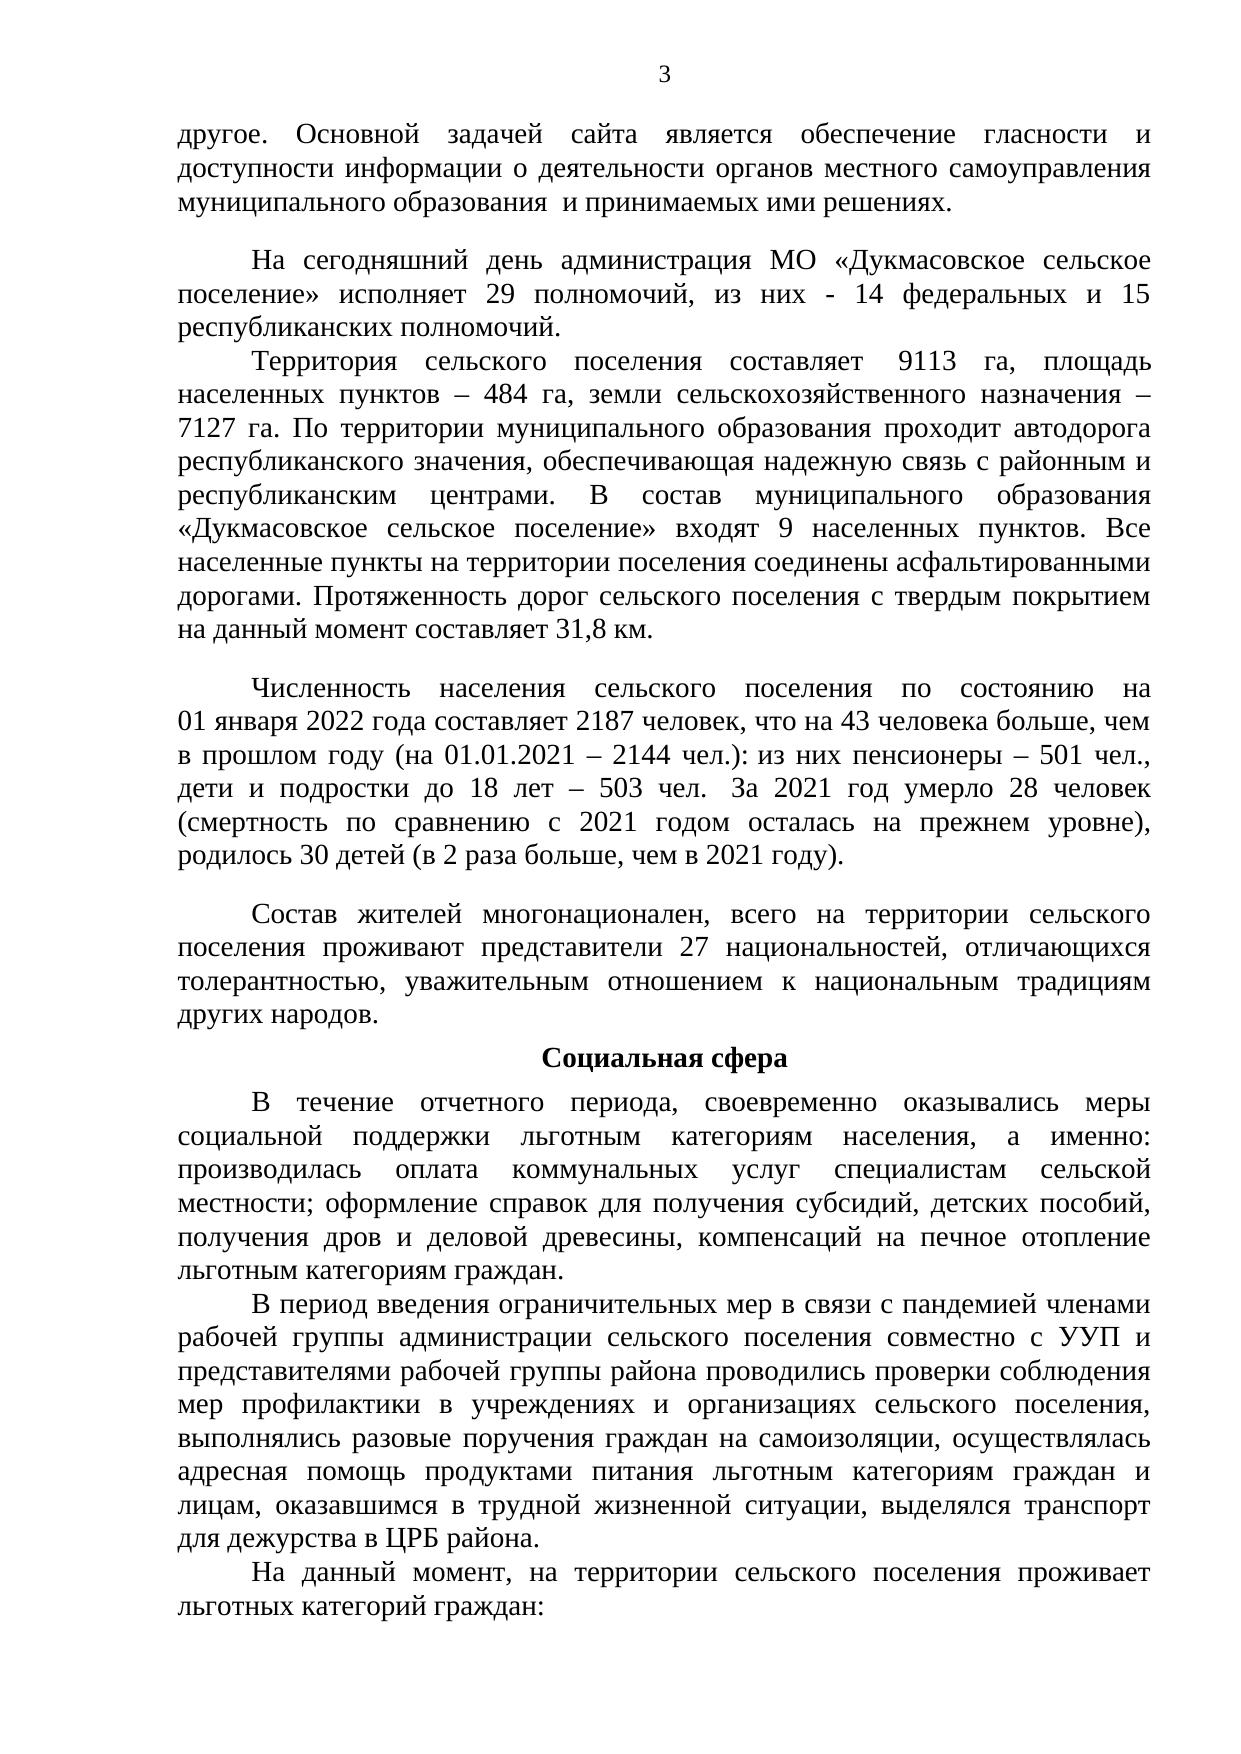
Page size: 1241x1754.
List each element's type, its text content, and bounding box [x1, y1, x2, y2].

text На данный момент, на территории сельского поселения проживает льготных категорий граждан: [177, 1554, 1152, 1621]
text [177, 117, 1152, 217]
text Численность населения сельского поселения по состоянию на 01 января 2022 года составляет 2187 человек, что на 43 человека больше, чем в прошлом году (на 01.01.2021 – 2144 чел.): из них пенсионеры – 501 чел., дети и подростки до 18 лет – 503 чел. За 2021 год умерло 28 человек (смертность по сравнению с 2021 годом осталась на прежнем уровне), родилось 30 детей (в 2 раза больше, чем в 2021 году). [177, 670, 1152, 871]
text Социальная сфера [177, 1041, 1152, 1074]
text В период введения ограничительных мер в связи с пандемией членами рабочей группы администрации сельского поселения совместно с УУП и представителями рабочей группы района проводились проверки соблюдения мер профилактики в учреждениях и организациях сельского поселения, выполнялись разовые поручения граждан на самоизоляции, осуществлялась адресная помощь продуктами питания льготным категориям граждан и лицам, оказавшимся в трудной жизненной ситуации, выделялся транспорт для дежурства в ЦРБ района. [177, 1286, 1152, 1554]
text На сегодняшний день администрация МО «Дукмасовское сельское поселение» исполняет 29 полномочий, из них - 14 федеральных и 15 республиканских полномочий. [177, 242, 1152, 343]
text Состав жителей многонационален, всего на территории сельского поселения проживают представители 27 национальностей, отличающихся толерантностью, уважительным отношением к национальным традициям других народов. [177, 896, 1152, 1030]
text Территория сельского поселения составляет 9113 га, площадь населенных пунктов – 484 га, земли сельскохозяйственного назначения – 7127 га. По территории муниципального образования проходит автодорога республиканского значения, обеспечивающая надежную связь с районным и республиканским центрами. В состав муниципального образования «Дукмасовское сельское поселение» входят 9 населенных пунктов. Все населенные пункты на территории поселения соединены асфальтированными дорогами. Протяженность дорог сельского поселения с твердым покрытием на данный момент составляет 31,8 км. [177, 343, 1152, 645]
text В течение отчетного периода, своевременно оказывались меры социальной поддержки льготным категориям населения, а именно: производилась оплата коммунальных услуг специалистам сельской местности; оформление справок для получения субсидий, детских пособий, получения дров и деловой древесины, компенсаций на печное отопление льготным категориям граждан. [177, 1084, 1152, 1286]
